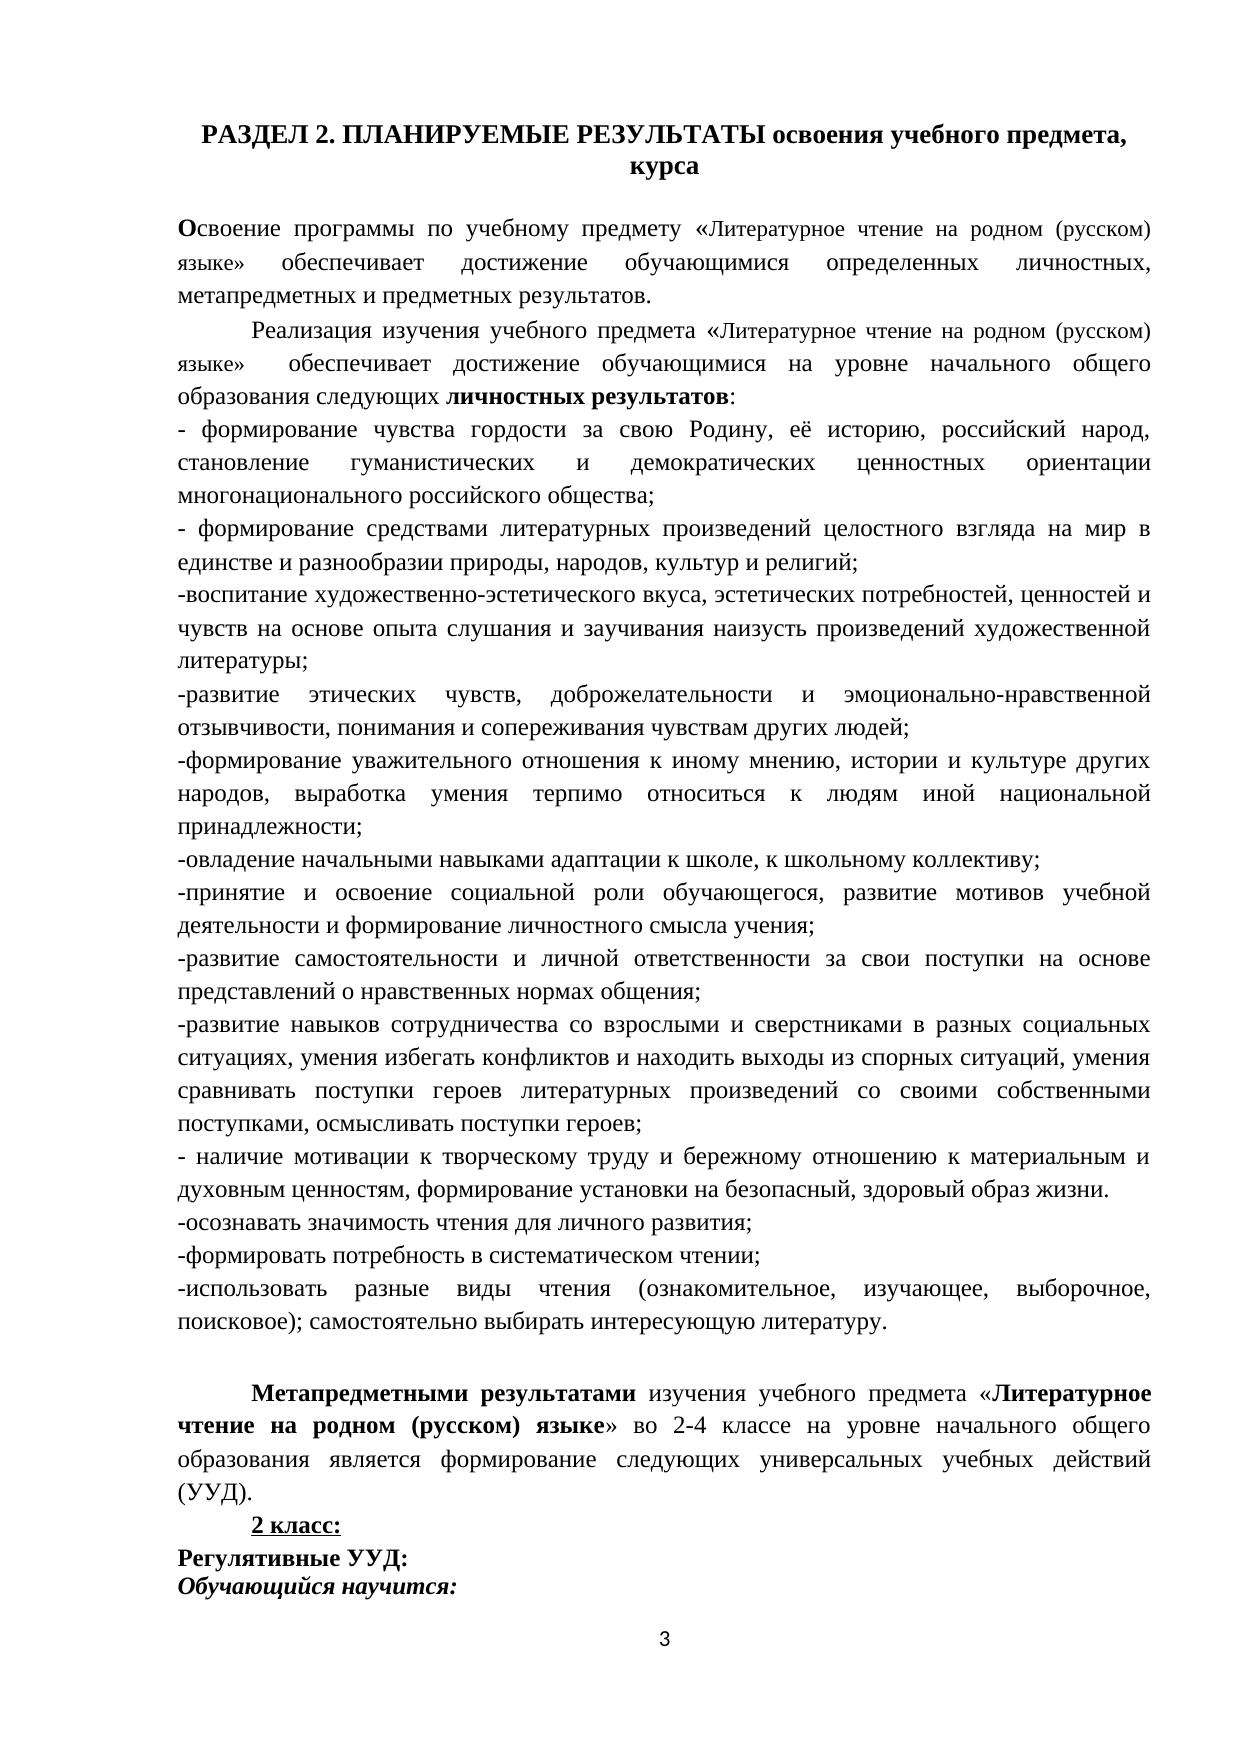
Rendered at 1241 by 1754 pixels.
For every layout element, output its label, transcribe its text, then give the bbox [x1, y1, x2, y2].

text Метапредметными результатами изучения учебного предмета «Литературное чтение на родном (русском) языке» во 2-4 классе на уровне начального общего образования является формирование следующих универсальных учебных действий (УУД). [177, 1378, 1152, 1505]
text - формирование чувства гордости за свою Родину, её историю, российский народ, становление гуманистических и демократических ценностных ориентации многонационального российского общества; [177, 414, 1152, 509]
text -развитие навыков сотрудничества со взрослыми и сверстниками в разных социальных ситуациях, умения избегать конфликтов и находить выходы из спорных ситуаций, умения сравнивать поступки героев литературных произведений со своими собственными поступками, осмысливать поступки героев; [177, 1009, 1152, 1137]
text -развитие этических чувств, доброжелательности и эмоционально-нравственной отзывчивости, понимания и сопереживания чувствам других людей; [177, 679, 1152, 740]
text Освоение программы по учебному предмету «Литературное чтение на родном (русском) языке» обеспечивает достижение обучающимися определенных личностных, метапредметных и предметных результатов. [177, 212, 1152, 309]
text -принятие и освоение социальной роли обучающегося, развитие мотивов учебной деятельности и формирование личностного смысла учения; [177, 877, 1152, 938]
text -осознавать значимость чтения для личного развития; [177, 1207, 1152, 1236]
text -развитие самостоятельности и личной ответственности за свои поступки на основе представлений о нравственных нормах общения; [177, 943, 1152, 1004]
text -формировать потребность в систематическом чтении; [177, 1240, 1152, 1269]
text -овладение начальными навыками адаптации к школе, к школьному коллективу; [177, 844, 1152, 872]
text - наличие мотивации к творческому труду и бережному отношению к материальным и духовным ценностям, формирование установки на безопасный, здоровый образ жизни. [177, 1141, 1152, 1203]
text 2 класс: [177, 1510, 1152, 1538]
text Регулятивные УУД: [177, 1543, 1152, 1571]
text Реализация изучения учебного предмета «Литературное чтение на родном (русском) языке» обеспечивает достижение обучающимися на уровне начального общего образования следующих личностных результатов: [177, 313, 1152, 410]
text РАЗДЕЛ 2. ПЛАНИРУЕМЫЕ РЕЗУЛЬТАТЫ освоения учебного предмета, курса [177, 118, 1152, 180]
text Обучающийся научится: [177, 1571, 1152, 1600]
text -использовать разные виды чтения (ознакомительное, изучающее, выборочное, поисковое); самостоятельно выбирать интересующую литературу. [177, 1273, 1152, 1335]
text -формирование уважительного отношения к иному мнению, истории и культуре других народов, выработка умения терпимо относиться к людям иной национальной принадлежности; [177, 745, 1152, 839]
text - формирование средствами литературных произведений целостного взгляда на мир в единстве и разнообразии природы, народов, культур и религий; [177, 513, 1152, 575]
text -воспитание художественно-эстетического вкуса, эстетических потребностей, ценностей и чувств на основе опыта слушания и заучивания наизусть произведений художественной литературы; [177, 579, 1152, 674]
